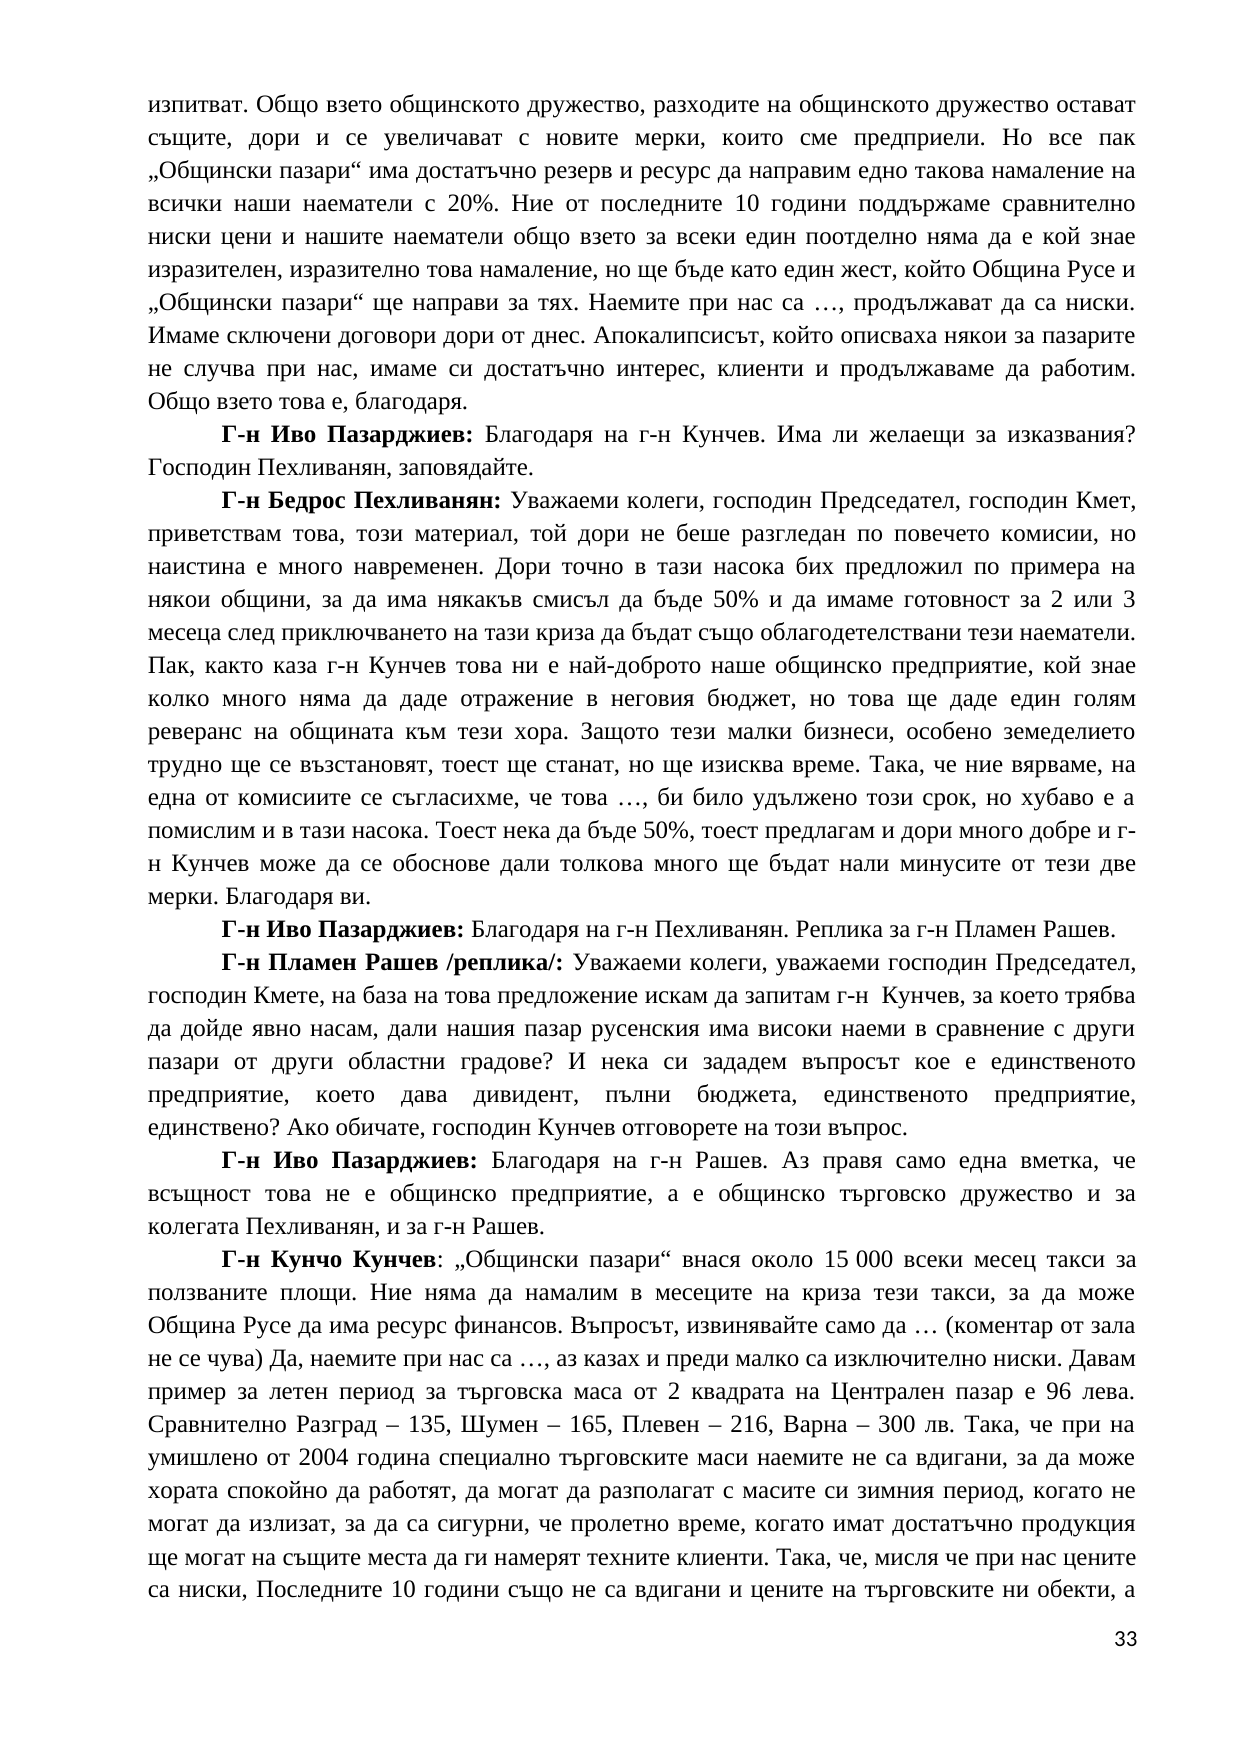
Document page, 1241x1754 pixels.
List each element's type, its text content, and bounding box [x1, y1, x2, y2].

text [148, 1244, 1137, 1603]
text Г-н Пламен Рашев /реплика/: Уважаеми колеги, уважаеми господин Председател, господин Кмете, на база на това предложение искам да запитам г-н Кунчев, за което трябва да дойде явно насам, дали нашия пазар русенския има високи наеми в сравнение с други пазари от други областни градове? И нека си зададем въпросът кое е единственото предприятие, което дава дивидент, пълни бюджета, единственото предприятие, единствено? Ако обичате, господин Кунчев отговорете на този въпрос. [148, 947, 1137, 1141]
text Г-н Бедрос Пехливанян: Уважаеми колеги, господин Председател, господин Кмет, приветствам това, този материал, той дори не беше разгледан по повечето комисии, но наистина е много навременен. Дори точно в тази насока бих предложил по примера на някои общини, за да има някакъв смисъл да бъде 50% и да имаме готовност за 2 или 3 месеца след приключването на тази криза да бъдат също облагодетелствани тези наематели. Пак, както каза г-н Кунчев това ни е най-доброто наше общинско предприятие, кой знае колко много няма да даде отражение в неговия бюджет, но това ще даде един голям реверанс на общината към тези хора. Защото тези малки бизнеси, особено земеделието трудно ще се възстановят, тоест ще станат, но ще изисква време. Така, че ние вярваме, на една от комисиите се съгласихме, че това …, би било удължено този срок, но хубаво е а помислим и в тази насока. Тоест нека да бъде 50%, тоест предлагам и дори много добре и г-н Кунчев може да се обоснове дали толкова много ще бъдат нали минусите от тези две мерки. Благодаря ви. [148, 485, 1137, 910]
text Г-н Иво Пазарджиев: Благодаря на г-н Пехливанян. Реплика за г-н Пламен Рашев. [148, 914, 1137, 943]
text Г-н Иво Пазарджиев: Благодаря на г-н Кунчев. Има ли желаещи за изказвания? Господин Пехливанян, заповядайте. [148, 419, 1137, 481]
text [148, 89, 1137, 414]
text Г-н Иво Пазарджиев: Благодаря на г-н Рашев. Аз правя само една вметка, че всъщност това не е общинско предприятие, а е общинско търговско дружество и за колегата Пехливанян, и за г-н Рашев. [148, 1145, 1137, 1240]
